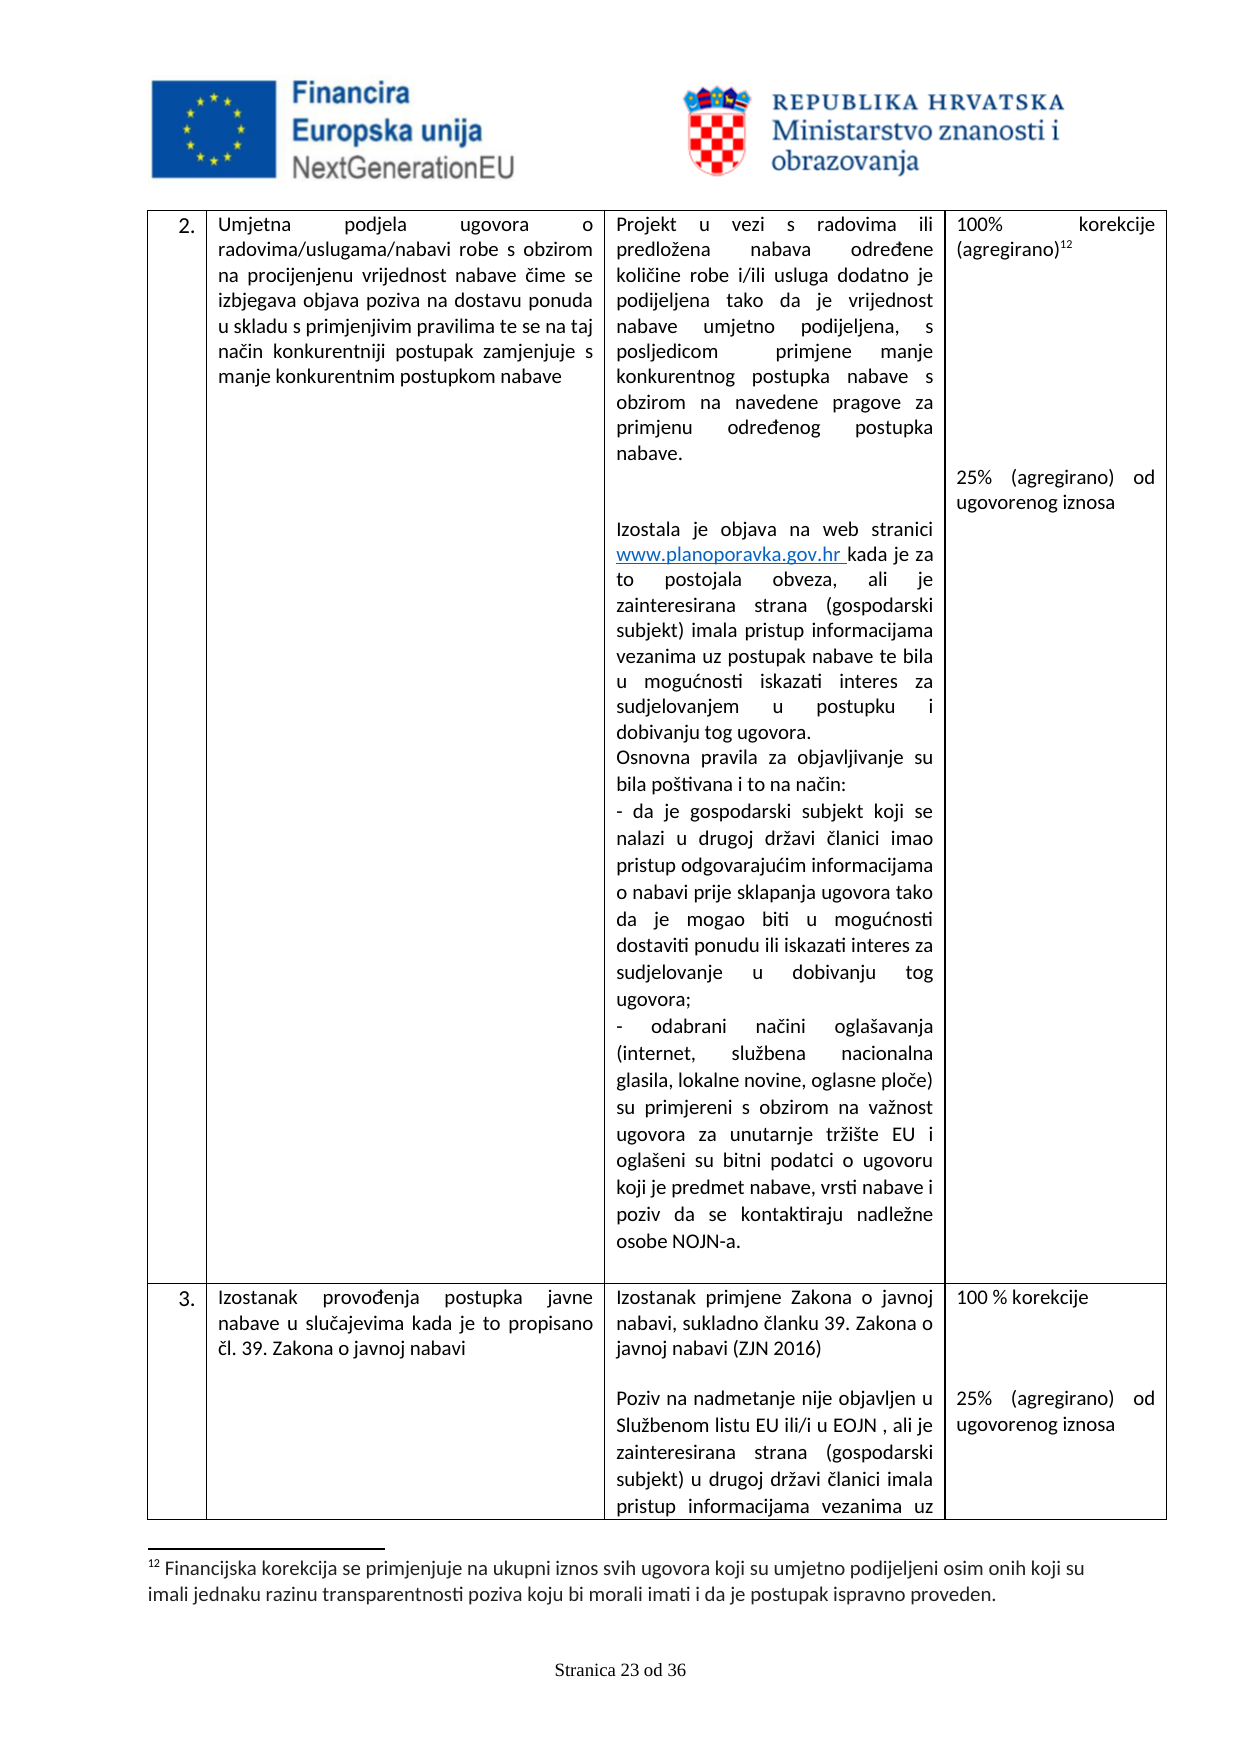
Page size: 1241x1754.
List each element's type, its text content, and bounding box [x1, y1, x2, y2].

table_cell 100 % korekcije 25% (agregirano) od ugovorenog iznosa [946, 1284, 1166, 1518]
table_cell Izostanak provođenja postupka javne nabave u slučajevima kada je to propisano čl. 39. Zakona o javnoj nabavi [207, 1284, 604, 1518]
picture [147, 75, 537, 185]
picture [673, 73, 1078, 185]
table_cell 2. [148, 211, 206, 1283]
table_cell Umjetna podjela ugovora o radovima/uslugama/nabavi robe s obzirom na procijenjenu vrijednost nabave čime se izbjegava objava poziva na dostavu ponuda u skladu s primjenjivim pravilima te se na taj način konkurentniji postupak zamjenjuje s manje konkurentnim postupkom nabave [207, 211, 604, 1283]
table_cell 3. [148, 1284, 206, 1518]
table_cell Projekt u vezi s radovima ili predložena nabava određene količine robe i/ili usluga dodatno je podijeljena tako da je vrijednost nabave umjetno podijeljena, s posljedicom primjene manje konkurentnog postupka nabave s obzirom na navedene pragove za primjenu određenog postupka nabave. Izostala je objava na web stranici www.planoporavka.gov.hr kada je za to postojala obveza, ali je zainteresirana strana (gospodarski subjekt) imala pristup informacijama vezanima uz postupak nabave te bila u mogućnosti iskazati interes za sudjelovanjem u postupku i dobivanju tog ugovora. Osnovna pravila za objavljivanje su bila poštivana i to na način: - da je gospodarski subjekt koji se nalazi u drugoj državi članici imao pristup odgovarajućim informacijama o nabavi prije sklapanja ugovora tako da je mogao biti u mogućnosti dostaviti ponudu ili iskazati interes za sudjelovanje u dobivanju tog ugovora; - odabrani načini oglašavanja (internet, službena nacionalna glasila, lokalne novine, oglasne ploče) su primjereni s obzirom na važnost ugovora za unutarnje tržište EU i oglašeni su bitni podatci o ugovoru koji je predmet nabave, vrsti nabave i poziv da se kontaktiraju nadležne osobe NOJN-a. [605, 211, 944, 1283]
table_cell 100% korekcije (agregirano) 25% (agregirano) od ugovorenog iznosa [946, 211, 1166, 1283]
